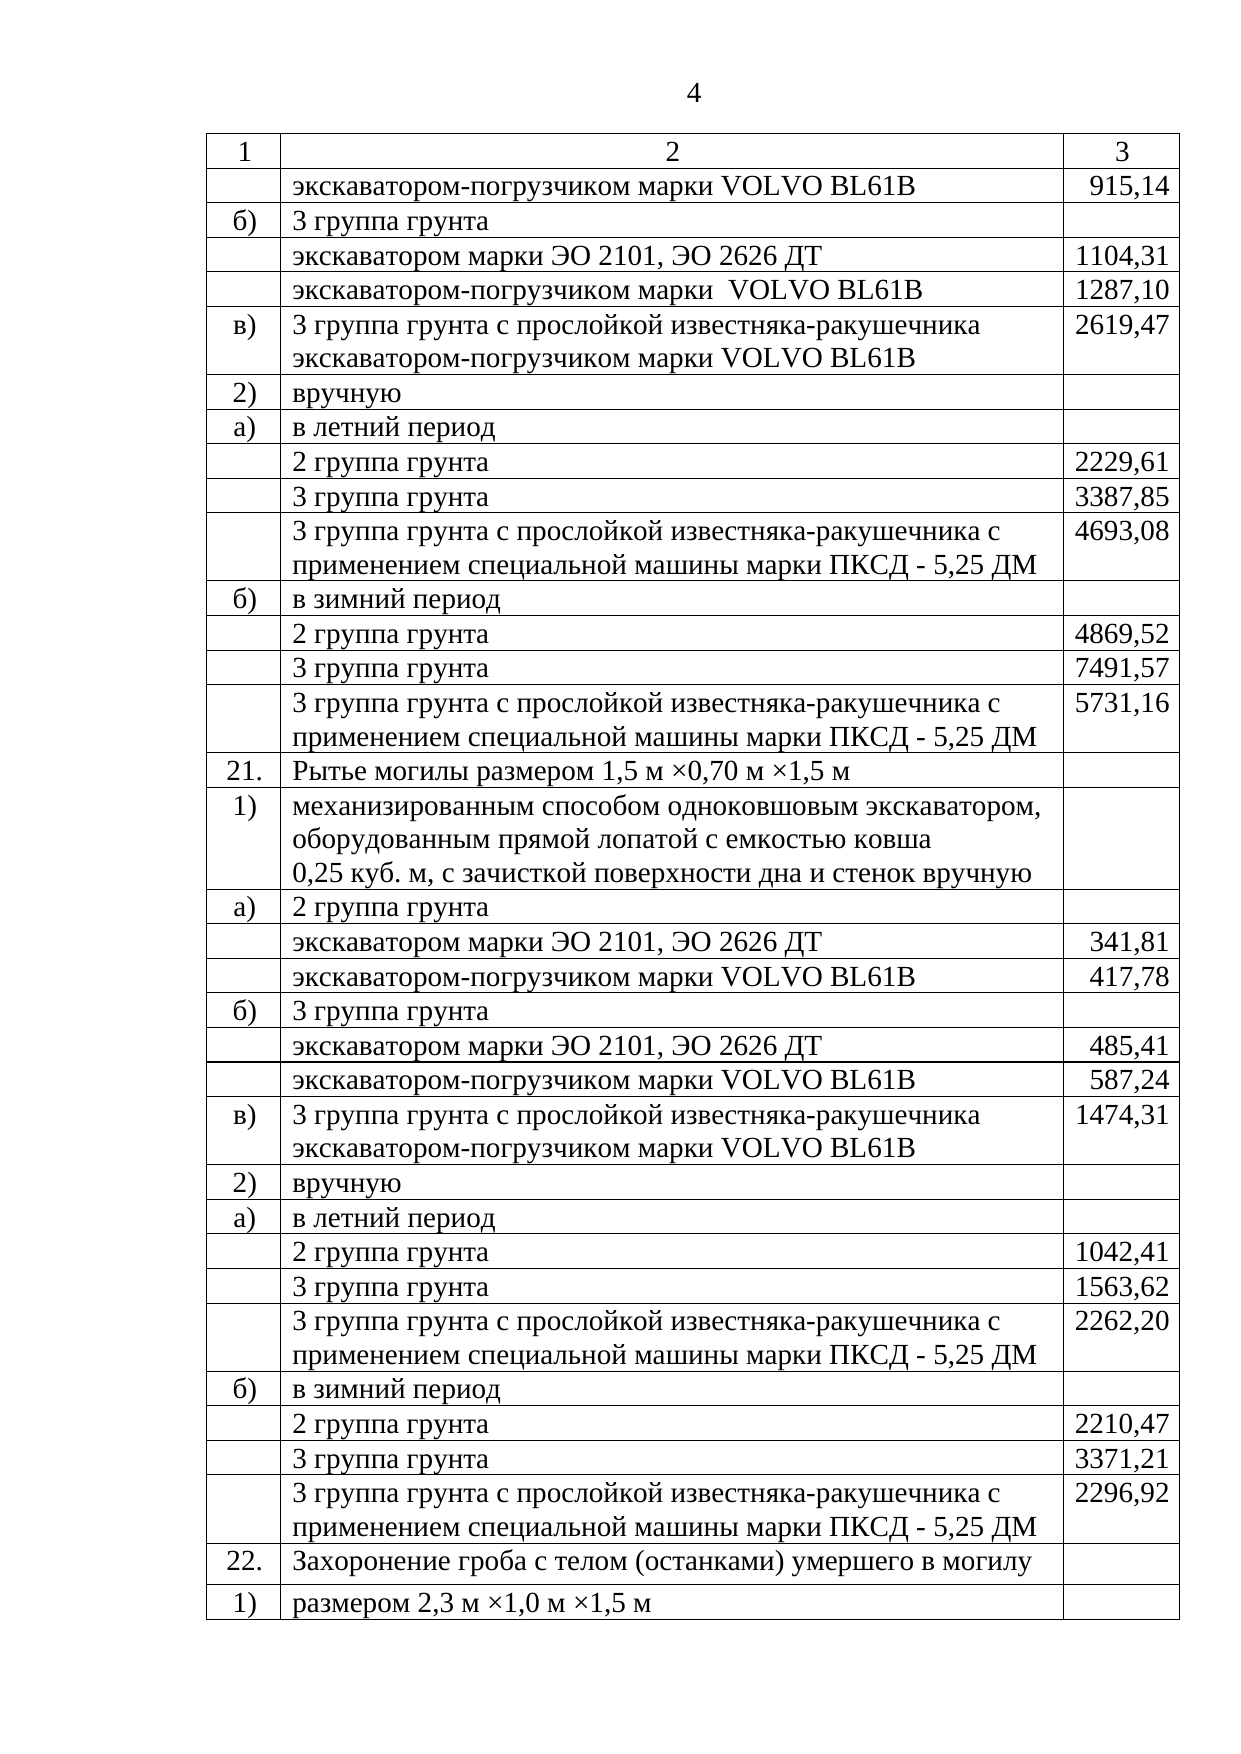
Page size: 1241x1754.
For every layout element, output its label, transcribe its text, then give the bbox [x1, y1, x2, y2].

table_cell 3 группа грунта [281, 479, 1063, 512]
table_cell [1064, 375, 1179, 408]
table_cell 3 группа грунта с прослойкой известняка-ракушечника с применением специальной машины марки ПКСД - 5,25 ДМ [281, 1304, 1063, 1371]
table_cell вручную [281, 1165, 1063, 1199]
table_cell б) [207, 203, 280, 237]
table_cell в летний период [281, 1200, 1063, 1233]
table_cell [1064, 753, 1179, 787]
table_cell [207, 479, 280, 512]
table_cell [207, 651, 280, 684]
table_cell 3 группа грунта [281, 651, 1063, 684]
table_cell 341,81 [1064, 924, 1179, 958]
table_cell 2) [207, 375, 280, 408]
table_cell 417,78 [1064, 959, 1179, 992]
table_cell 2) [207, 1165, 280, 1199]
table_cell [1064, 410, 1179, 443]
table_cell 2 группа грунта [281, 616, 1063, 649]
table_cell б) [207, 581, 280, 615]
table_cell размером 2,3 м ×1,0 м ×1,5 м [281, 1585, 1063, 1618]
table_cell [207, 1406, 280, 1440]
table_cell [207, 1475, 280, 1542]
table_cell 1104,31 [1064, 238, 1179, 271]
table_cell 3371,21 [1064, 1441, 1179, 1474]
table_cell [207, 685, 280, 752]
table_cell 4869,52 [1064, 616, 1179, 649]
table_cell экскаватором-погрузчиком марки VOLVO BL61B [281, 959, 1063, 992]
table_cell 2 группа грунта [281, 1234, 1063, 1268]
table_cell [207, 444, 280, 478]
table_cell [1064, 1165, 1179, 1199]
table_cell 3 группа грунта с прослойкой известняка-ракушечника с применением специальной машины марки ПКСД - 5,25 ДМ [281, 513, 1063, 580]
table_cell 3387,85 [1064, 479, 1179, 512]
table_cell [207, 1304, 280, 1371]
table_cell экскаватором-погрузчиком марки VOLVO BL61B [281, 272, 1063, 306]
table_cell [1064, 890, 1179, 923]
table_cell [207, 924, 280, 958]
table_cell б) [207, 1372, 280, 1405]
table_cell 2 группа грунта [281, 890, 1063, 923]
table_cell 1) [207, 788, 280, 888]
table_cell б) [207, 993, 280, 1027]
table_cell [1064, 1544, 1179, 1584]
table_cell а) [207, 890, 280, 923]
table_cell [207, 1269, 280, 1302]
table_cell вручную [281, 375, 1063, 408]
table_cell 3 [1064, 134, 1179, 167]
table_cell 7491,57 [1064, 651, 1179, 684]
table_cell Рытье могилы размером 1,5 м ×0,70 м ×1,5 м [281, 753, 1063, 787]
table_cell экскаватором-погрузчиком марки VOLVO BL61B [281, 169, 1063, 202]
table_cell 3 группа грунта с прослойкой известняка-ракушечника экскаватором-погрузчиком марки VOLVO BL61B [281, 1097, 1063, 1164]
table_cell 2262,20 [1064, 1304, 1179, 1371]
table_cell 3 группа грунта с прослойкой известняка-ракушечника экскаватором-погрузчиком марки VOLVO BL61B [281, 307, 1063, 374]
table_cell 1287,10 [1064, 272, 1179, 306]
table_cell 1474,31 [1064, 1097, 1179, 1164]
table_cell [1064, 1585, 1179, 1618]
table_cell 21. [207, 753, 280, 787]
table_cell 3 группа грунта [281, 1269, 1063, 1302]
table_cell экскаватором марки ЭО 2101, ЭО 2626 ДТ [281, 238, 1063, 271]
table_cell Захоронение гроба с телом (останками) умершего в могилу [281, 1544, 1063, 1584]
table_cell [207, 513, 280, 580]
table_cell [207, 1063, 280, 1096]
table_cell 2296,92 [1064, 1475, 1179, 1542]
table_cell [207, 1234, 280, 1268]
table_cell 2 [281, 134, 1063, 167]
table_cell 3 группа грунта с прослойкой известняка-ракушечника с применением специальной машины марки ПКСД - 5,25 ДМ [281, 685, 1063, 752]
table_cell 3 группа грунта с прослойкой известняка-ракушечника с применением специальной машины марки ПКСД - 5,25 ДМ [281, 1475, 1063, 1542]
table_cell в) [207, 307, 280, 374]
table_cell [207, 169, 280, 202]
table_cell [1064, 993, 1179, 1027]
table_cell а) [207, 410, 280, 443]
table_cell 1563,62 [1064, 1269, 1179, 1302]
table_cell в) [207, 1097, 280, 1164]
table_cell 1 [207, 134, 280, 167]
table_cell [1064, 581, 1179, 615]
table_cell [1064, 788, 1179, 888]
table_cell 22. [207, 1544, 280, 1584]
table_cell в летний период [281, 410, 1063, 443]
table_cell 2 группа грунта [281, 1406, 1063, 1440]
table_cell [1064, 1200, 1179, 1233]
table_cell 4693,08 [1064, 513, 1179, 580]
table_cell 2 группа грунта [281, 444, 1063, 478]
table_cell [207, 1441, 280, 1474]
table_cell 3 группа грунта [281, 1441, 1063, 1474]
table_cell 587,24 [1064, 1063, 1179, 1096]
table_cell в зимний период [281, 581, 1063, 615]
table_cell 3 группа грунта [281, 203, 1063, 237]
table_cell [207, 272, 280, 306]
table_cell 1) [207, 1585, 280, 1618]
table_cell 2210,47 [1064, 1406, 1179, 1440]
table_cell [207, 959, 280, 992]
table_cell экскаватором марки ЭО 2101, ЭО 2626 ДТ [281, 924, 1063, 958]
table_cell [1064, 203, 1179, 237]
table_cell 2229,61 [1064, 444, 1179, 478]
table_cell а) [207, 1200, 280, 1233]
table_cell в зимний период [281, 1372, 1063, 1405]
table_cell 485,41 [1064, 1028, 1179, 1061]
table_cell [207, 616, 280, 649]
table_cell [207, 238, 280, 271]
table_cell [207, 1028, 280, 1061]
table_cell 2619,47 [1064, 307, 1179, 374]
table_cell 3 группа грунта [281, 993, 1063, 1027]
table_cell 1042,41 [1064, 1234, 1179, 1268]
table_cell [1064, 1372, 1179, 1405]
table_cell экскаватором-погрузчиком марки VOLVO BL61B [281, 1063, 1063, 1096]
table_cell 915,14 [1064, 169, 1179, 202]
table_cell 5731,16 [1064, 685, 1179, 752]
table_cell экскаватором марки ЭО 2101, ЭО 2626 ДТ [281, 1028, 1063, 1061]
table_cell механизированным способом одноковшовым экскаватором, оборудованным прямой лопатой с емкостью ковша 0,25 куб. м, с зачисткой поверхности дна и стенок вручную [281, 788, 1063, 888]
